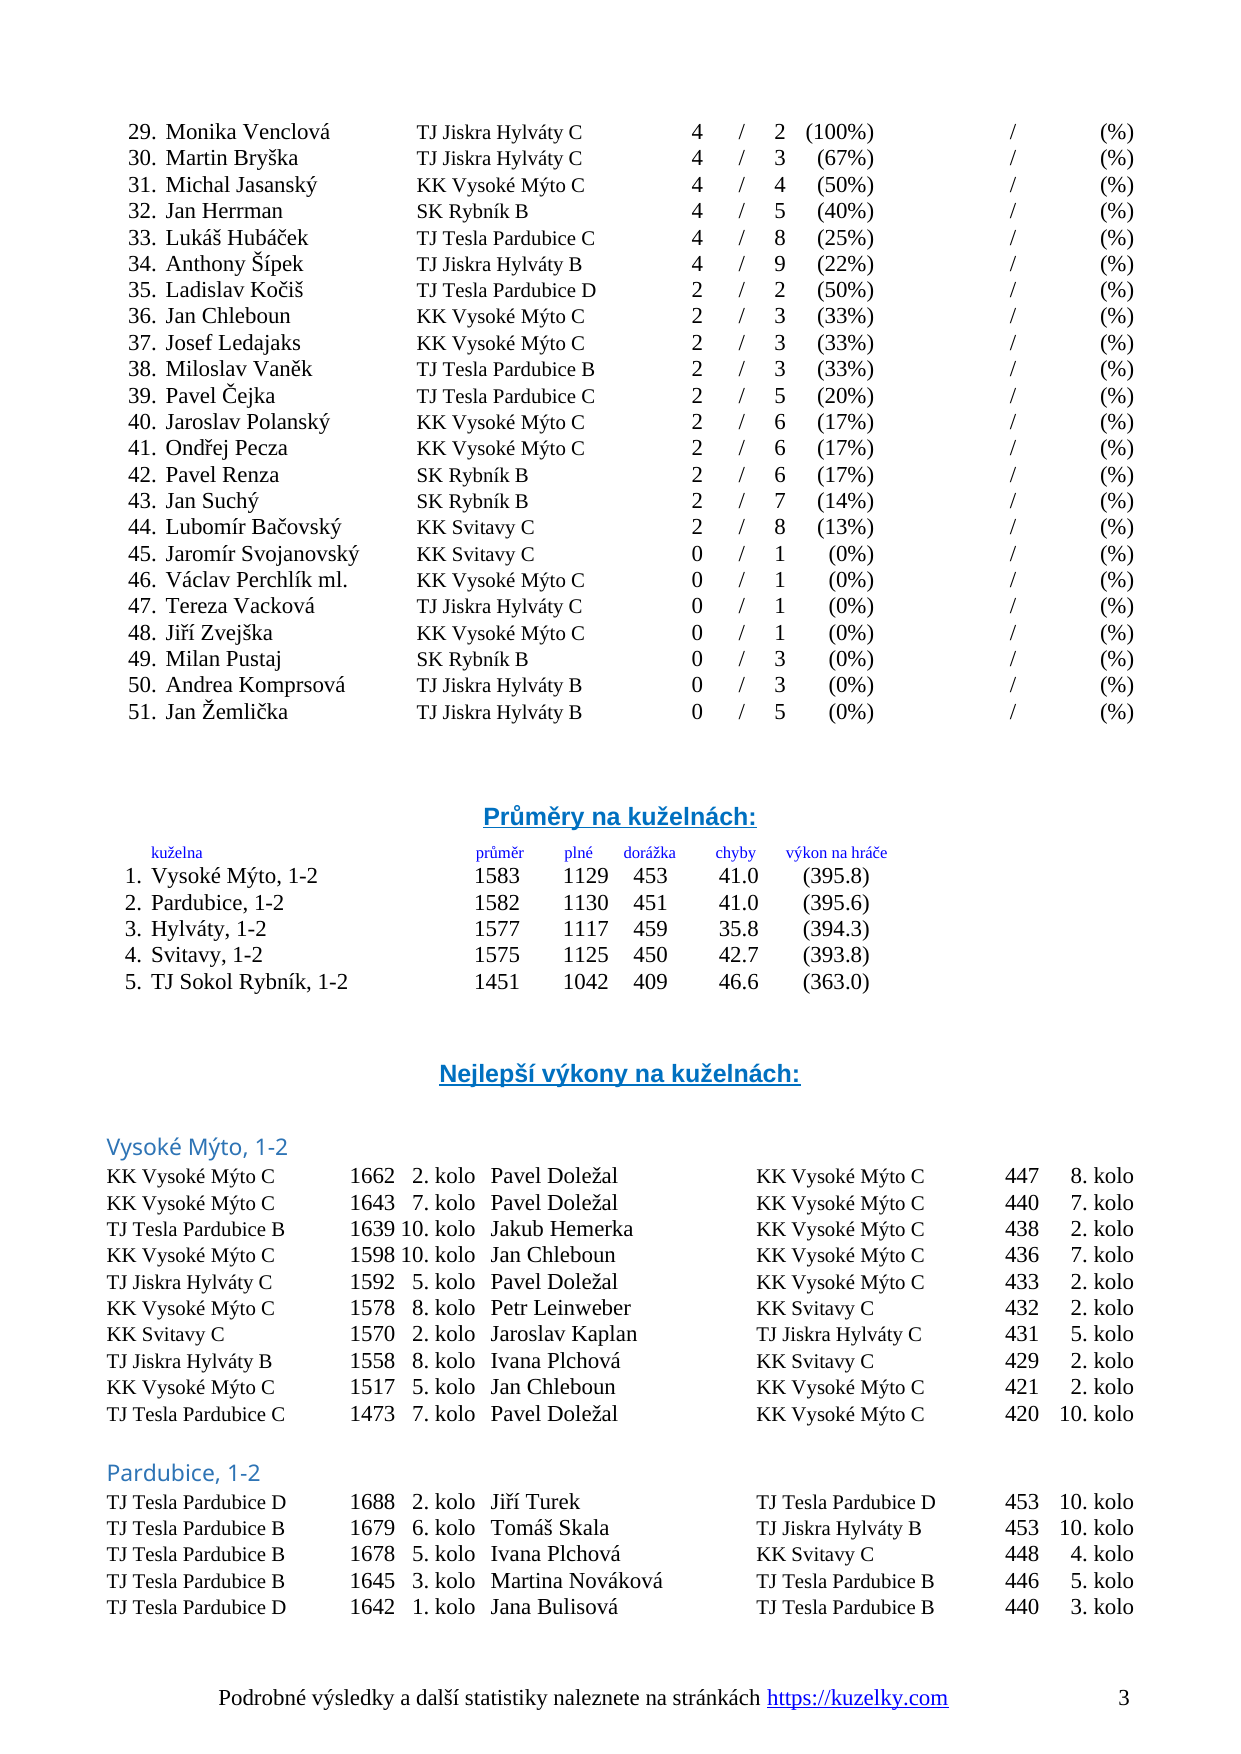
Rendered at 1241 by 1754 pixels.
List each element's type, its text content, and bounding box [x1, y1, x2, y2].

text TJ Tesla Pardubice B 1679 6. kolo Tomáš Skala TJ Jiskra Hylváty B 453 10. kolo [106, 1514, 1134, 1540]
text TJ Jiskra Hylváty C 1592 5. kolo Pavel Doležal KK Vysoké Mýto C 433 2. kolo [106, 1268, 1134, 1294]
text 1. Vysoké Mýto, 1-2 1583 1129 453 41.0 (395.8) [106, 862, 1134, 889]
text TJ Tesla Pardubice D 1688 2. kolo Jiří Turek TJ Tesla Pardubice D 453 10. kolo [106, 1488, 1134, 1514]
text 39. Pavel Čejka TJ Tesla Pardubice C 2 / 5 (20%) / (%) [106, 382, 1134, 408]
text 37. Josef Ledajaks KK Vysoké Mýto C 2 / 3 (33%) / (%) [106, 329, 1134, 355]
text TJ Tesla Pardubice C 1473 7. kolo Pavel Doležal KK Vysoké Mýto C 420 10. kolo [106, 1399, 1134, 1426]
text 46. Václav Perchlík ml. KK Vysoké Mýto C 0 / 1 (0%) / (%) [106, 566, 1134, 592]
subtitle Pardubice, 1-2 [106, 1456, 1134, 1488]
text 38. Miloslav Vaněk TJ Tesla Pardubice B 2 / 3 (33%) / (%) [106, 355, 1134, 382]
subtitle Vysoké Mýto, 1-2 [106, 1131, 1134, 1162]
text 42. Pavel Renza SK Rybník B 2 / 6 (17%) / (%) [106, 461, 1134, 487]
text 40. Jaroslav Polanský KK Vysoké Mýto C 2 / 6 (17%) / (%) [106, 408, 1134, 434]
text kuželna průměr plné dorážka chyby výkon na hráče [106, 843, 1134, 862]
text 33. Lukáš Hubáček TJ Tesla Pardubice C 4 / 8 (25%) / (%) [106, 223, 1134, 250]
text KK Vysoké Mýto C 1578 8. kolo Petr Leinweber KK Svitavy C 432 2. kolo [106, 1294, 1134, 1321]
text 44. Lubomír Bačovský KK Svitavy C 2 / 8 (13%) / (%) [106, 513, 1134, 540]
text KK Vysoké Mýto C 1598 10. kolo Jan Chleboun KK Vysoké Mýto C 436 7. kolo [106, 1241, 1134, 1268]
text 29. Monika Venclová TJ Jiskra Hylváty C 4 / 2 (100%) / (%) [106, 118, 1134, 144]
text TJ Tesla Pardubice B 1678 5. kolo Ivana Plchová KK Svitavy C 448 4. kolo [106, 1540, 1134, 1567]
text KK Svitavy C 1570 2. kolo Jaroslav Kaplan TJ Jiskra Hylváty C 431 5. kolo [106, 1321, 1134, 1347]
text TJ Tesla Pardubice D 1642 1. kolo Jana Bulisová TJ Tesla Pardubice B 440 3. kolo [106, 1593, 1134, 1619]
text 3. Hylváty, 1-2 1577 1117 459 35.8 (394.3) [106, 915, 1134, 941]
text KK Vysoké Mýto C 1517 5. kolo Jan Chleboun KK Vysoké Mýto C 421 2. kolo [106, 1373, 1134, 1399]
text KK Vysoké Mýto C 1662 2. kolo Pavel Doležal KK Vysoké Mýto C 447 8. kolo [106, 1162, 1134, 1189]
text TJ Jiskra Hylváty B 1558 8. kolo Ivana Plchová KK Svitavy C 429 2. kolo [106, 1347, 1134, 1373]
text 47. Tereza Vacková TJ Jiskra Hylváty C 0 / 1 (0%) / (%) [106, 592, 1134, 619]
text Nejlepší výkony na kuželnách: [94, 1059, 1145, 1088]
text 30. Martin Bryška TJ Jiskra Hylváty C 4 / 3 (67%) / (%) [106, 144, 1134, 171]
text TJ Tesla Pardubice B 1639 10. kolo Jakub Hemerka KK Vysoké Mýto C 438 2. kolo [106, 1215, 1134, 1241]
text 49. Milan Pustaj SK Rybník B 0 / 3 (0%) / (%) [106, 645, 1134, 672]
text 51. Jan Žemlička TJ Jiskra Hylváty B 0 / 5 (0%) / (%) [106, 698, 1134, 724]
text 5. TJ Sokol Rybník, 1-2 1451 1042 409 46.6 (363.0) [106, 968, 1134, 994]
text 36. Jan Chleboun KK Vysoké Mýto C 2 / 3 (33%) / (%) [106, 303, 1134, 329]
text 32. Jan Herrman SK Rybník B 4 / 5 (40%) / (%) [106, 197, 1134, 223]
text 2. Pardubice, 1-2 1582 1130 451 41.0 (395.6) [106, 889, 1134, 915]
text 50. Andrea Komprsová TJ Jiskra Hylváty B 0 / 3 (0%) / (%) [106, 672, 1134, 698]
text 35. Ladislav Kočiš TJ Tesla Pardubice D 2 / 2 (50%) / (%) [106, 276, 1134, 303]
text 34. Anthony Šípek TJ Jiskra Hylváty B 4 / 9 (22%) / (%) [106, 250, 1134, 276]
text 48. Jiří Zvejška KK Vysoké Mýto C 0 / 1 (0%) / (%) [106, 619, 1134, 645]
text KK Vysoké Mýto C 1643 7. kolo Pavel Doležal KK Vysoké Mýto C 440 7. kolo [106, 1189, 1134, 1215]
text 45. Jaromír Svojanovský KK Svitavy C 0 / 1 (0%) / (%) [106, 540, 1134, 566]
text 43. Jan Suchý SK Rybník B 2 / 7 (14%) / (%) [106, 487, 1134, 513]
text 41. Ondřej Pecza KK Vysoké Mýto C 2 / 6 (17%) / (%) [106, 434, 1134, 461]
text 4. Svitavy, 1-2 1575 1125 450 42.7 (393.8) [106, 941, 1134, 968]
text Průměry na kuželnách: [94, 802, 1145, 831]
text TJ Tesla Pardubice B 1645 3. kolo Martina Nováková TJ Tesla Pardubice B 446 5. kolo [106, 1567, 1134, 1593]
text 31. Michal Jasanský KK Vysoké Mýto C 4 / 4 (50%) / (%) [106, 171, 1134, 197]
